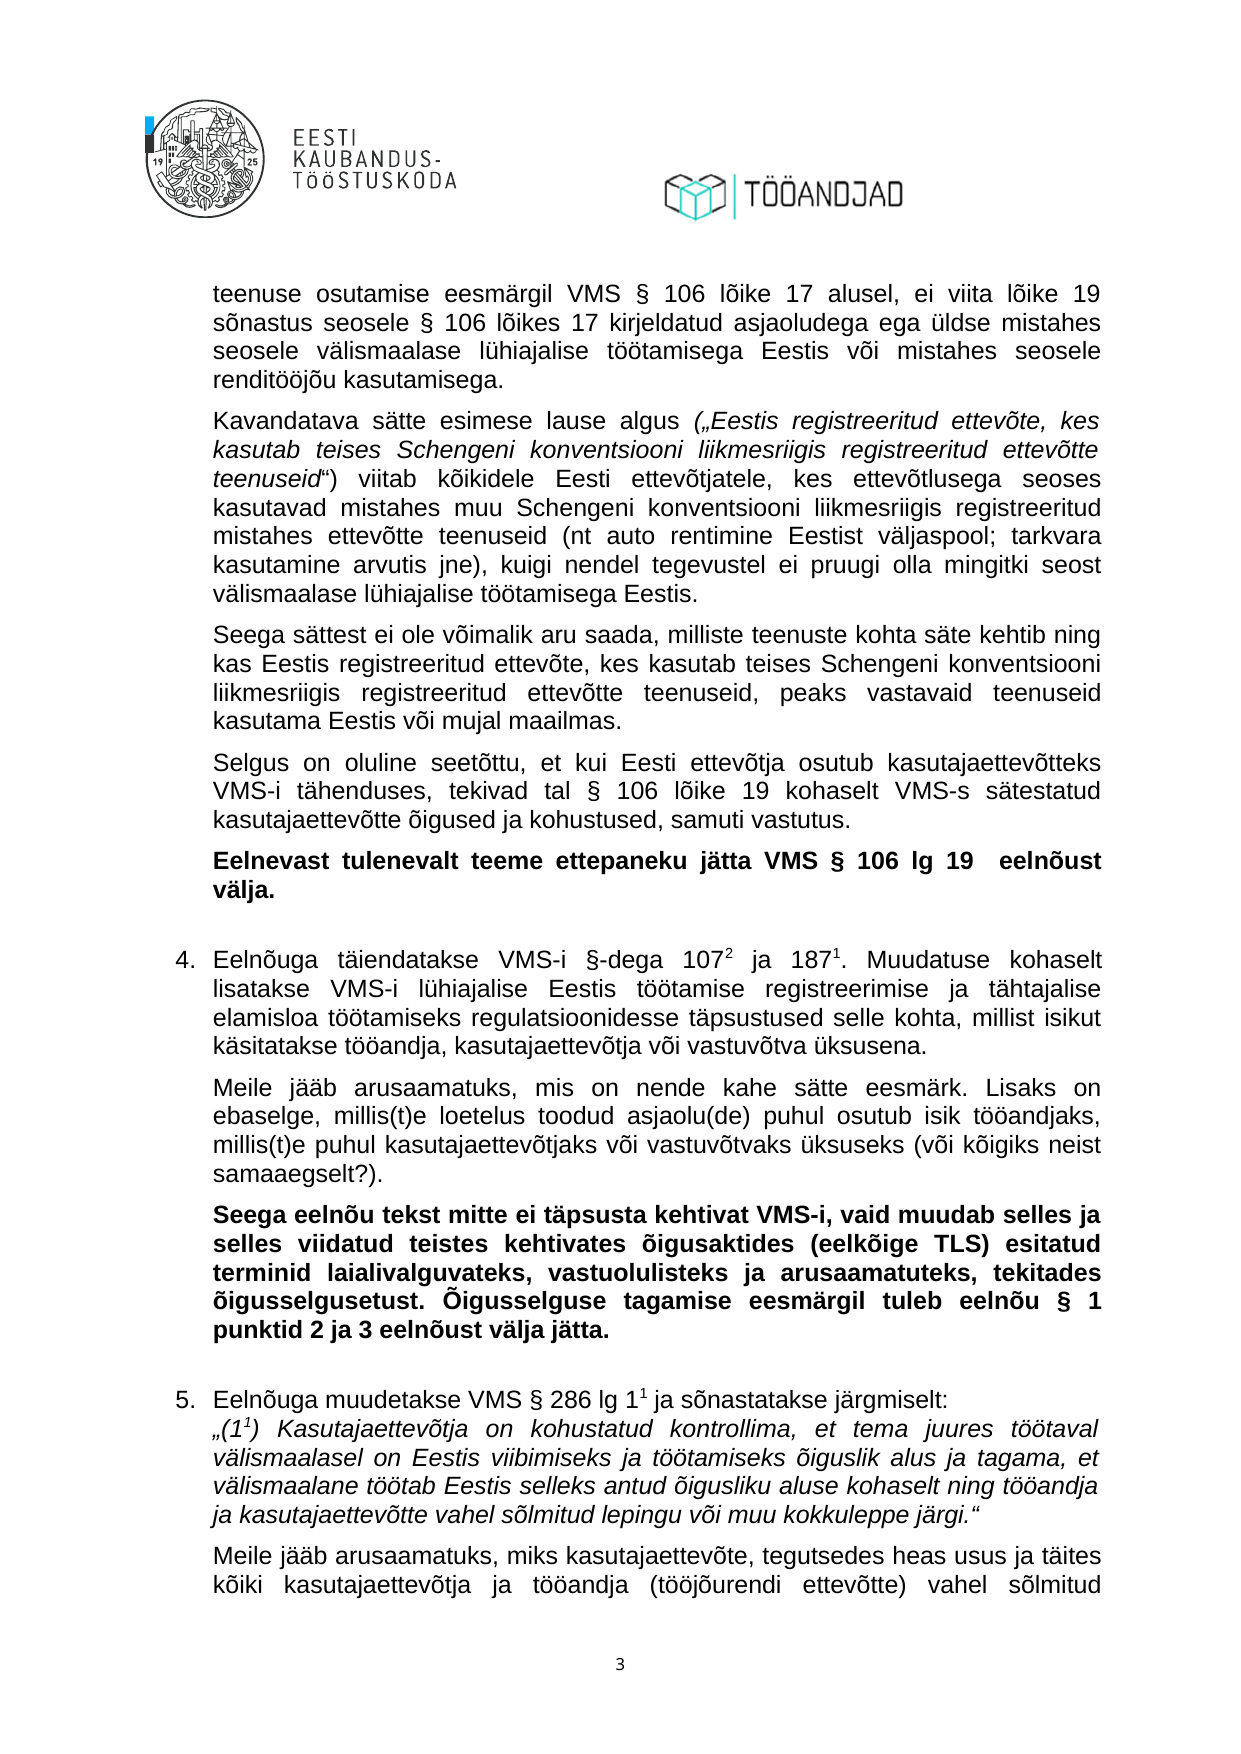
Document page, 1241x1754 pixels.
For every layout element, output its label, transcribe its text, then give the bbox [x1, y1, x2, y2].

list Meile jääb arusaamatuks, mis on nende kahe sätte eesmärk. Lisaks on ebaselge, millis(t)e loetelus toodud asjaolu(de) puhul osutub isik tööandjaks, millis(t)e puhul kasutajaettevõtjaks või vastuvõtvaks üksuseks (või kõigiks neist samaaegselt?). [213, 1073, 1103, 1188]
picture [662, 145, 921, 248]
list „(11) Kasutajaettevõtja on kohustatud kontrollima, et tema juures töötaval välismaalasel on Eestis viibimiseks ja töötamiseks õiguslik alus ja tagama, et välismaalane töötab Eestis selleks antud õigusliku aluse kohaselt ning tööandja ja kasutajaettevõtte vahel sõlmitud lepingu või muu kokkuleppe järgi.“ [213, 1414, 1103, 1529]
text Seega sättest ei ole võimalik aru saada, milliste teenuste kohta säte kehtib ning kas Eestis registreeritud ettevõte, kes kasutab teises Schengeni konventsiooni liikmesriigis registreeritud ettevõtte teenuseid, peaks vastavaid teenuseid kasutama Eestis või mujal maailmas. [213, 620, 1103, 735]
list Seega eelnõu tekst mitte ei täpsusta kehtivat VMS-i, vaid muudab selles ja selles viidatud teistes kehtivates õigusaktides (eelkõige TLS) esitatud terminid laialivalguvateks, vastuolulisteks ja arusaamatuteks, tekitades õigusselgusetust. Õigusselguse tagamise eesmärgil tuleb eelnõu § 1 punktid 2 ja 3 eelnõust välja jätta. [213, 1200, 1103, 1344]
text Kavandatava sätte esimese lause algus („Eestis registreeritud ettevõte, kes kasutab teises Schengeni konventsiooni liikmesriigis registreeritud ettevõtte teenuseid“) viitab kõikidele Eesti ettevõtjatele, kes ettevõtlusega seoses kasutavad mistahes muu Schengeni konventsiooni liikmesriigis registreeritud mistahes ettevõtte teenuseid (nt auto rentimine Eestist väljaspool; tarkvara kasutamine arvutis jne), kuigi nendel tegevustel ei pruugi olla mingitki seost välismaalase lühiajalise töötamisega Eestis. [213, 406, 1103, 608]
text Eelnevast tulenevalt teeme ettepaneku jätta VMS § 106 lg 19 eelnõust välja. [213, 846, 1103, 904]
text Selgus on oluline seetõttu, et kui Eesti ettevõtja osutub kasutajaettevõtteks VMS-i tähenduses, tekivad tal § 106 lõike 19 kohaselt VMS-s sätestatud kasutajaettevõtte õigused ja kohustused, samuti vastutus. [213, 748, 1103, 834]
list Eelnõuga täiendatakse VMS-i §-dega 1072 ja 1871. Muudatuse kohaselt lisatakse VMS-i lühiajalise Eestis töötamise registreerimise ja tähtajalise elamisloa töötamiseks regulatsioonidesse täpsustused selle kohta, millist isikut käsitatakse tööandja, kasutajaettevõtja või vastuvõtva üksusena. [175, 945, 1103, 1060]
list Eelnõuga muudetakse VMS § 286 lg 11 ja sõnastatakse järgmiselt: [175, 1385, 1103, 1414]
